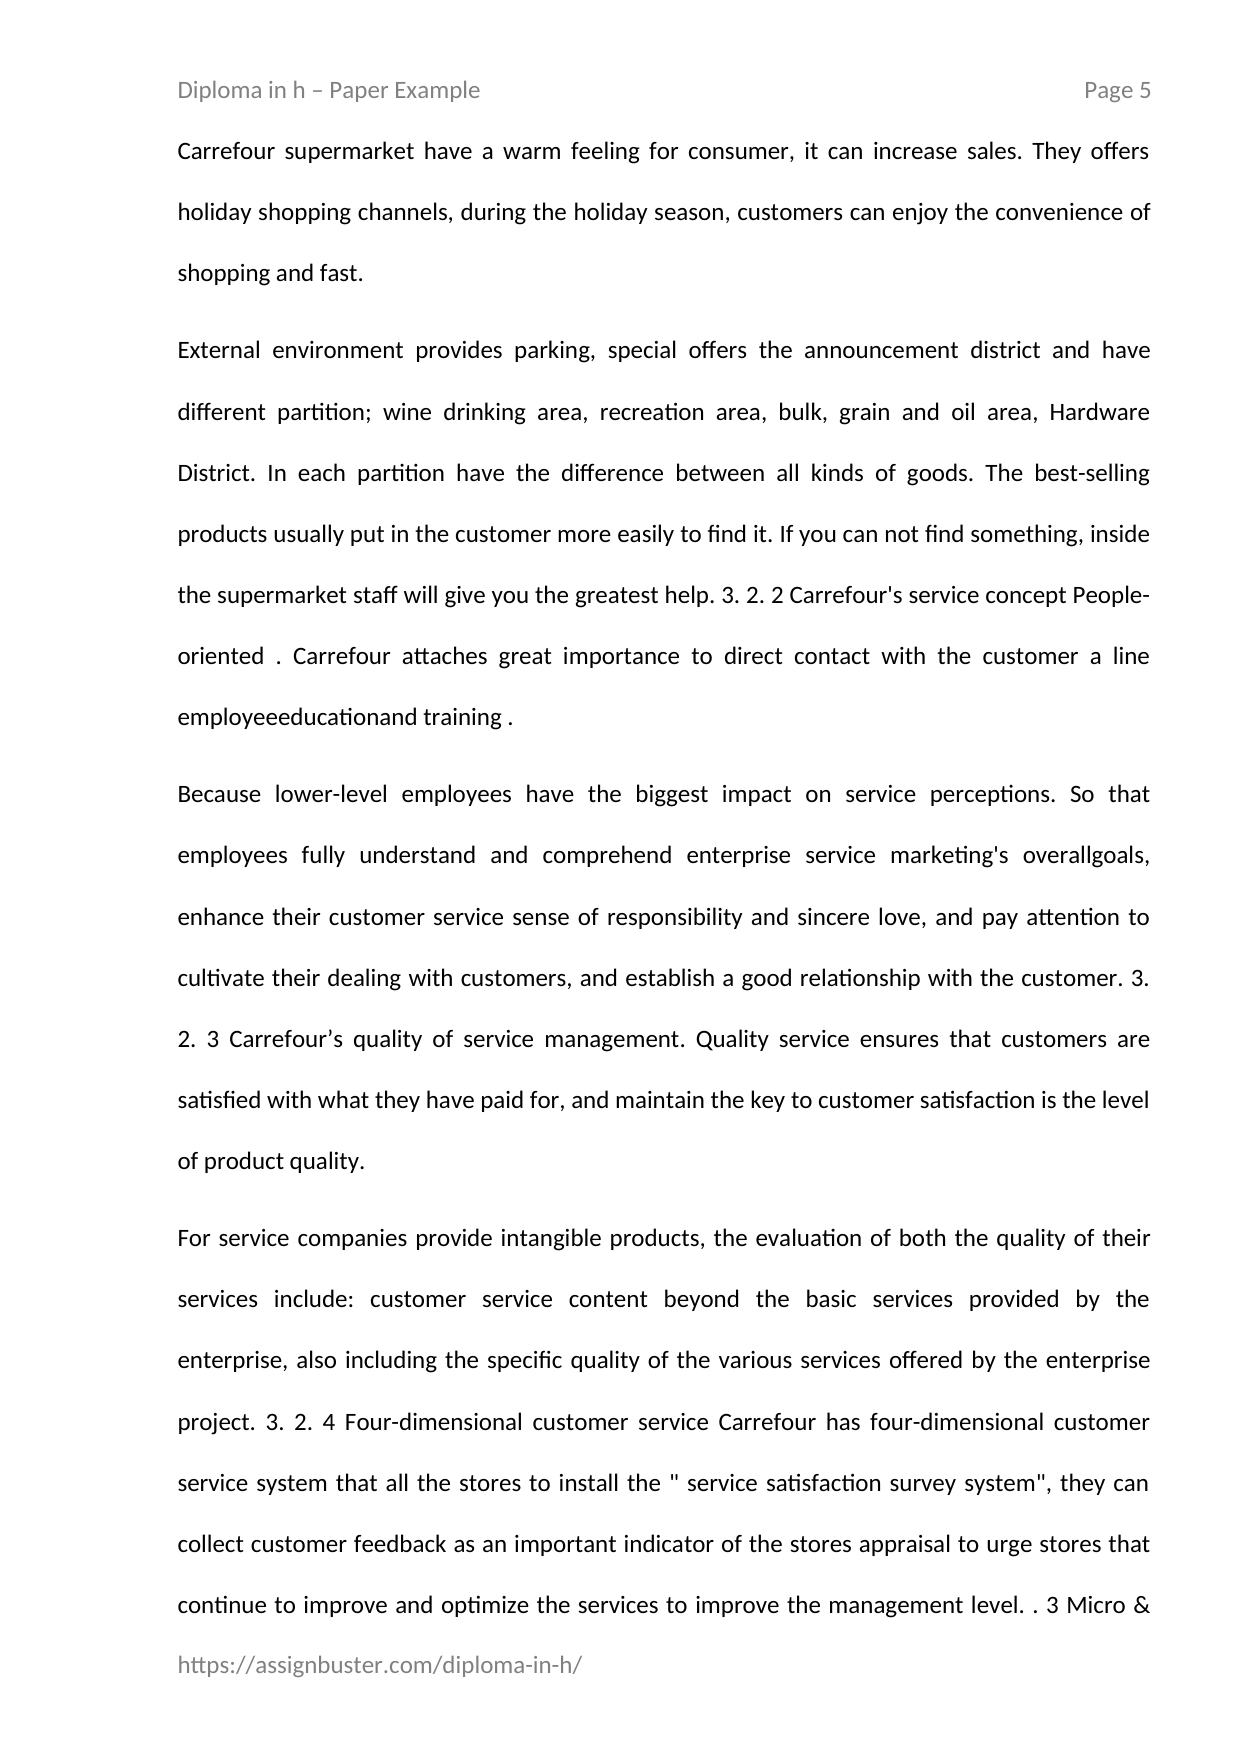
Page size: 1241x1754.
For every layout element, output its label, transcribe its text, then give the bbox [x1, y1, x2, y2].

text External environment provides parking, special offers the announcement district and have different partition; wine drinking area, recreation area, bulk, grain and oil area, Hardware District. In each partition have the difference between all kinds of goods. The best-selling products usually put in the customer more easily to find it. If you can not find something, inside the supermarket staff will give you the greatest help. 3. 2. 2 Carrefour's service concept People-oriented . Carrefour attaches great importance to direct contact with the customer a line employeeeducationand training . [177, 334, 1152, 731]
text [177, 1222, 1152, 1619]
text Because lower-level employees have the biggest impact on service perceptions. So that employees fully understand and comprehend enterprise service marketing's overallgoals, enhance their customer service sense of responsibility and sincere love, and pay attention to cultivate their dealing with customers, and establish a good relationship with the customer. 3. 2. 3 Carrefour’s quality of service management. Quality service ensures that customers are satisfied with what they have paid for, and maintain the key to customer satisfaction is the level of product quality. [177, 778, 1152, 1175]
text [177, 135, 1152, 287]
